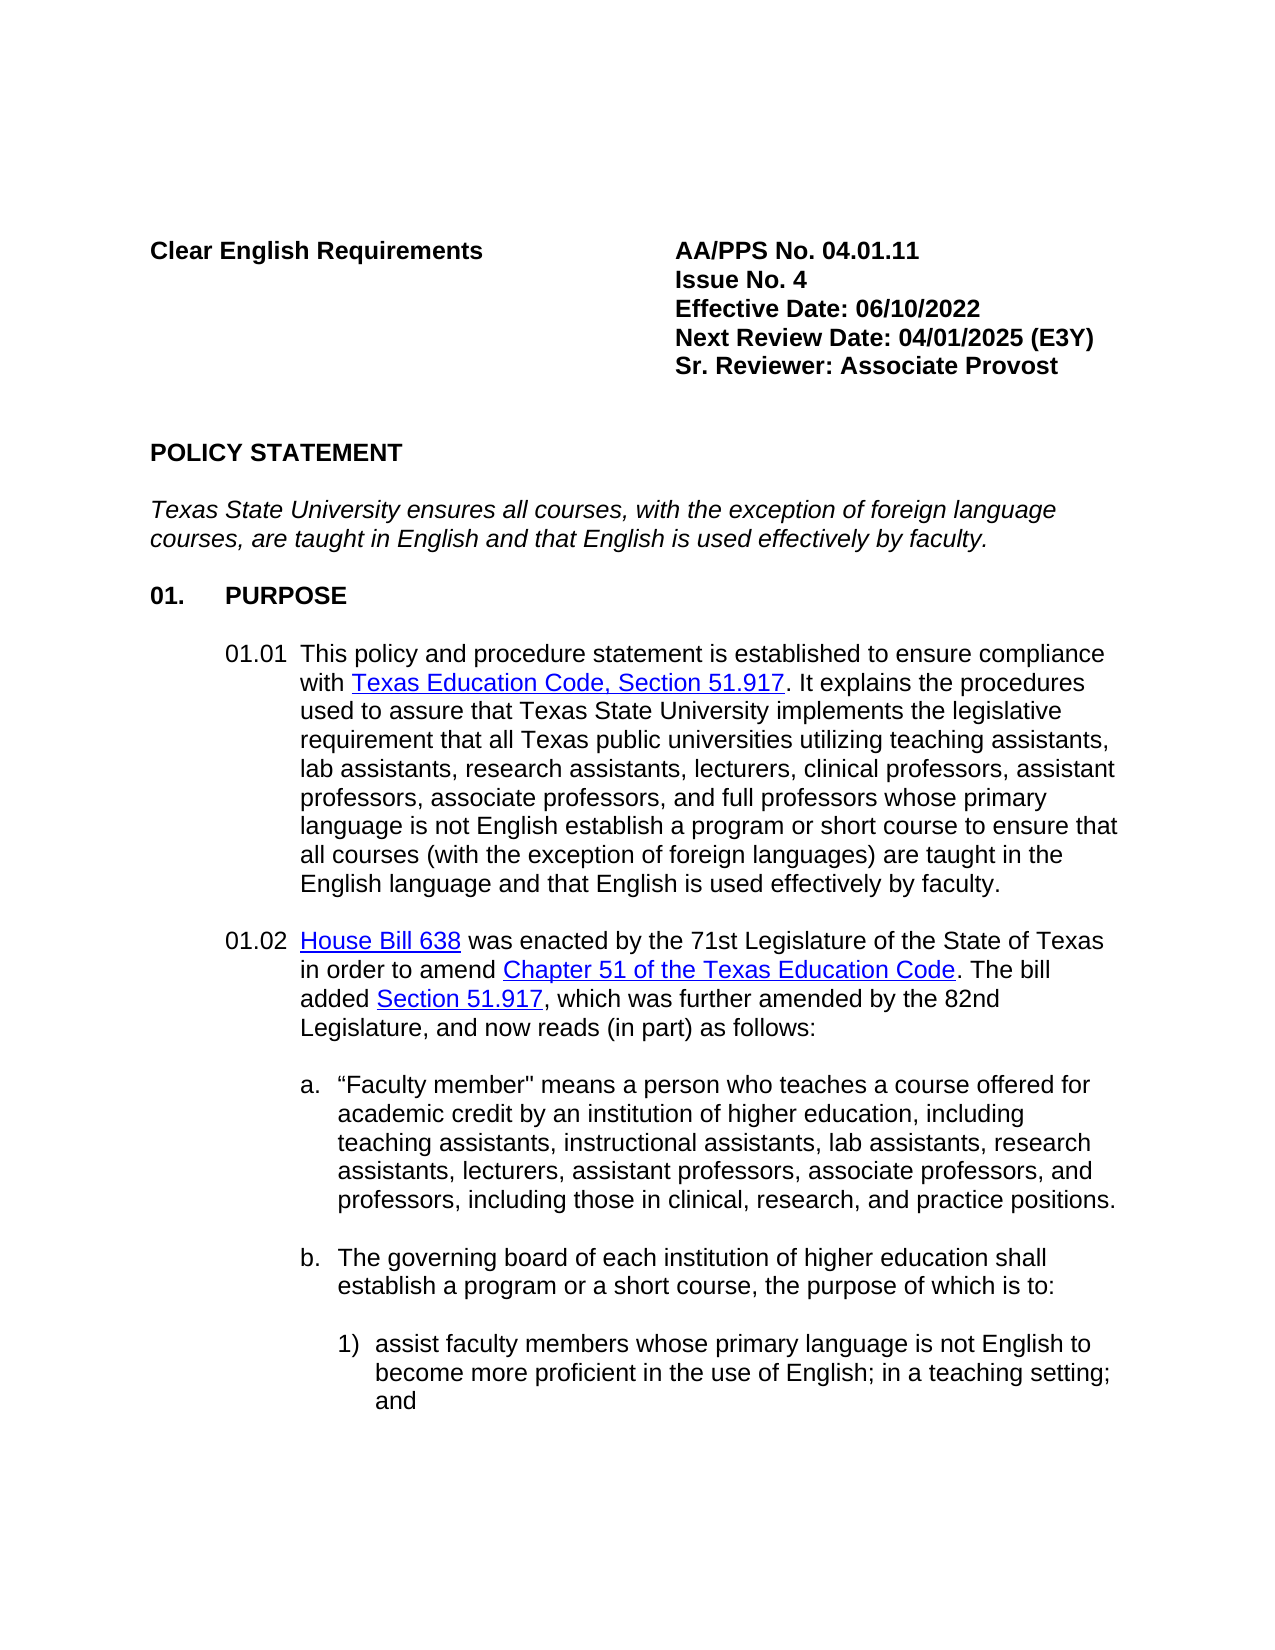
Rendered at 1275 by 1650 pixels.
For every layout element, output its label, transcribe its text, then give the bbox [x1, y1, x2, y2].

list The governing board of each institution of higher education shall establish a program or a short course, the purpose of which is to: [300, 1242, 1125, 1300]
text Sr. Reviewer: Associate Provost [675, 351, 1125, 380]
text 01.01 This policy and procedure statement is established to ensure compliance with Texas Education Code, Section 51.917. It explains the procedures used to assure that Texas State University implements the legislative requirement that all Texas public universities utilizing teaching assistants, lab assistants, research assistants, lecturers, clinical professors, assistant professors, associate professors, and full professors whose primary language is not English establish a program or short course to ensure that all courses (with the exception of foreign languages) are taught in the English language and that English is used effectively by faculty. [225, 639, 1125, 897]
text Issue No. 4 [150, 265, 1125, 294]
text Texas State University ensures all courses, with the exception of foreign language courses, are taught in English and that English is used effectively by faculty. [150, 495, 1125, 552]
text 01.02 House Bill 638 was enacted by the 71st Legislature of the State of Texas in order to amend Chapter 51 of the Texas Education Code. The bill added Section 51.917, which was further amended by the 82nd Legislature, and now reads (in part) as follows: [225, 926, 1125, 1041]
text Clear English Requirements AA/PPS No. 04.01.11 [150, 236, 1125, 265]
text 1) assist faculty members whose primary language is not English to become more proficient in the use of English; in a teaching setting; and [337, 1329, 1125, 1415]
text POLICY STATEMENT [150, 437, 1125, 466]
text a. “Faculty member" means a person who teaches a course offered for academic credit by an institution of higher education, including teaching assistants, instructional assistants, lab assistants, research assistants, lecturers, assistant professors, associate professors, and professors, including those in clinical, research, and practice positions. [300, 1070, 1125, 1214]
text Effective Date: 06/10/2022 Next Review Date: 04/01/2025 (E3Y) [150, 294, 1125, 351]
text 01. PURPOSE [150, 581, 1125, 610]
